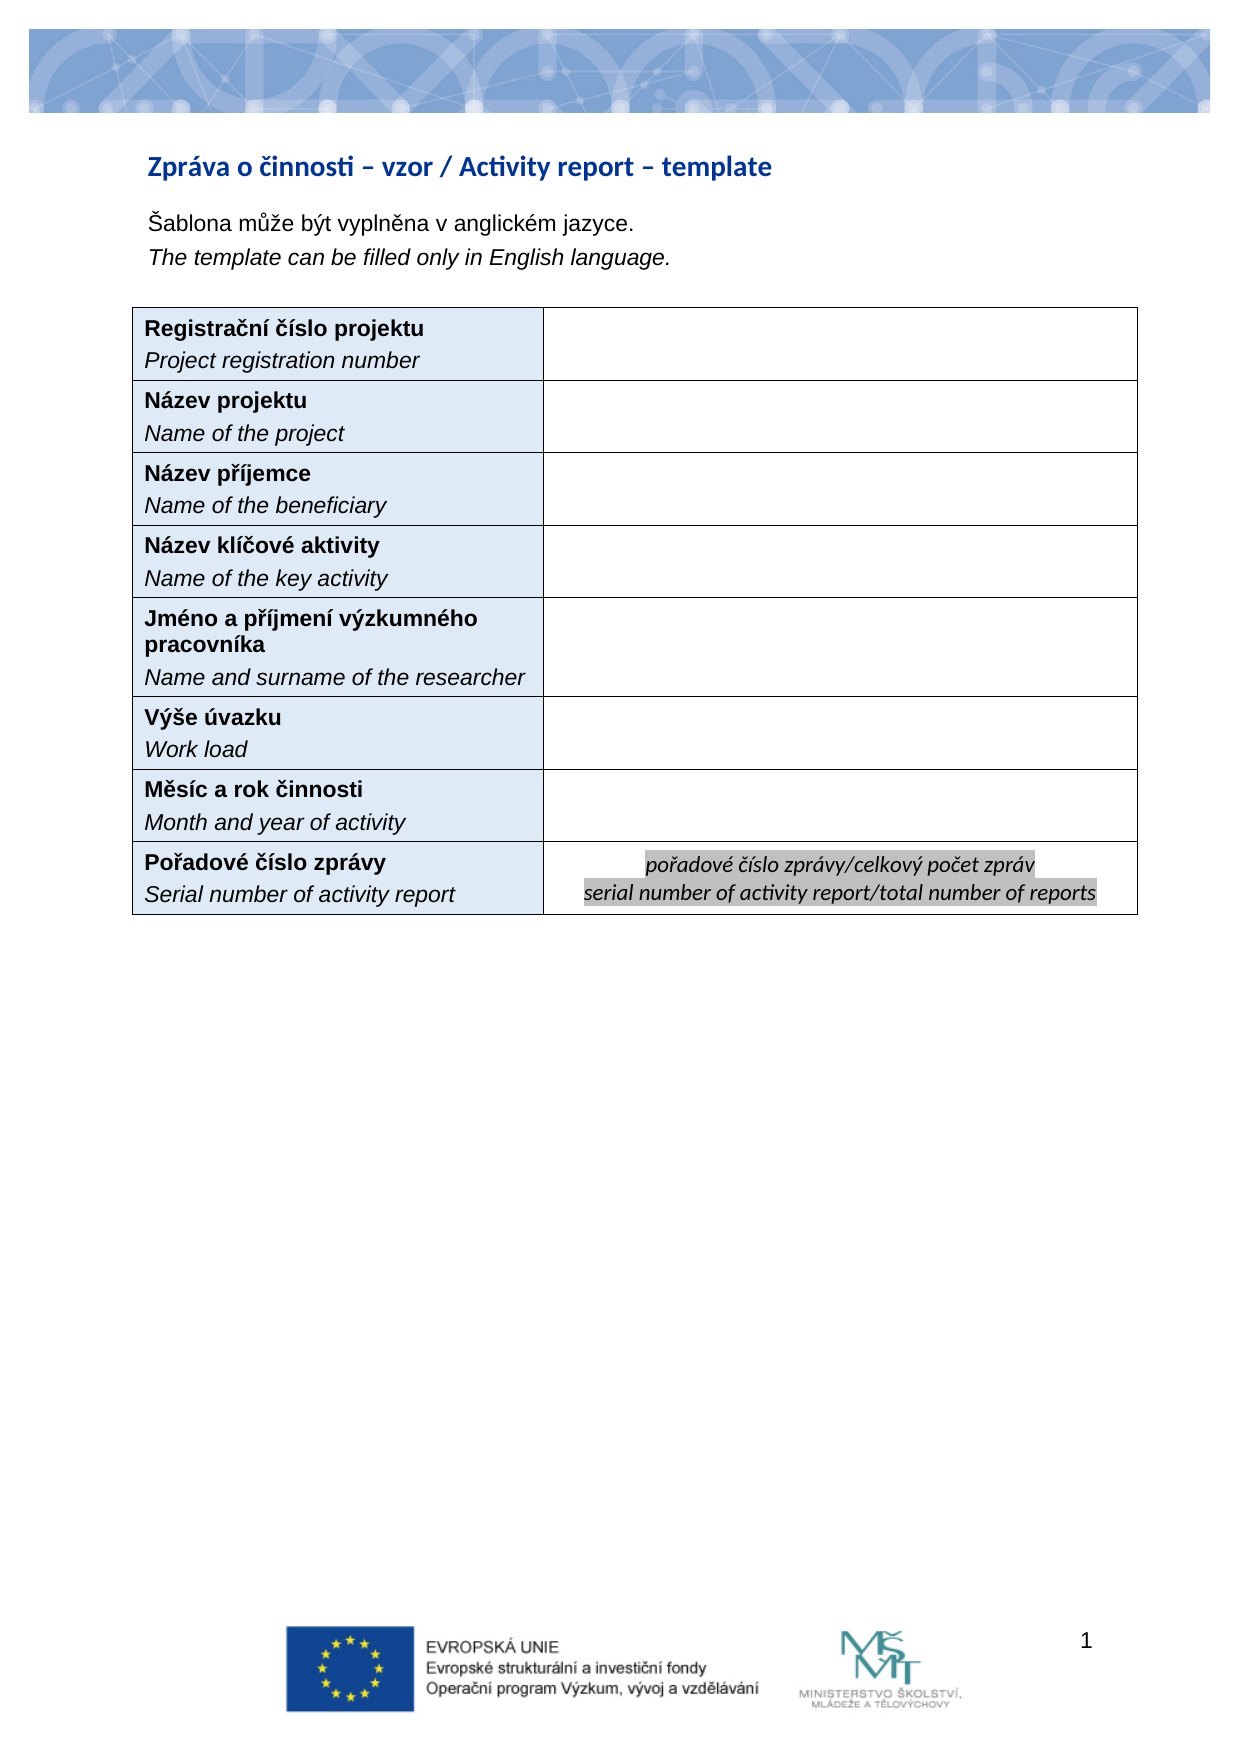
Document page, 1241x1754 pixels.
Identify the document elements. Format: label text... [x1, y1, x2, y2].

table_cell Pořadové číslo zprávy Serial number of activity report [133, 842, 543, 914]
table_cell [544, 697, 1137, 769]
table_cell Název příjemce Name of the beneficiary [133, 453, 543, 525]
table_cell pořadové číslo zprávy/celkový počet zpráv serial number of activity report/total number of reports [544, 842, 1137, 914]
table_cell Výše úvazku Work load [133, 697, 543, 769]
table_header [544, 308, 1137, 380]
text Šablona může být vyplněna v anglickém jazyce. [148, 209, 1092, 236]
table_cell [544, 598, 1137, 696]
table_cell Jméno a příjmení výzkumného pracovníka Name and surname of the researcher [133, 598, 543, 696]
table_cell [544, 526, 1137, 597]
table_cell [544, 453, 1137, 525]
table_cell [544, 381, 1137, 452]
table_header Registrační číslo projektu Project registration number [133, 308, 543, 380]
picture [241, 1585, 999, 1754]
table_cell Název projektu Name of the project [133, 381, 543, 452]
subtitle Zpráva o činnosti – vzor / Activity report – template [148, 148, 1092, 183]
picture [29, 29, 1211, 113]
text The template can be filled only in English language. [148, 244, 1092, 271]
table_cell Měsíc a rok činnosti Month and year of activity [133, 770, 543, 841]
table_cell [544, 770, 1137, 841]
table_cell Název klíčové aktivity Name of the key activity [133, 526, 543, 597]
